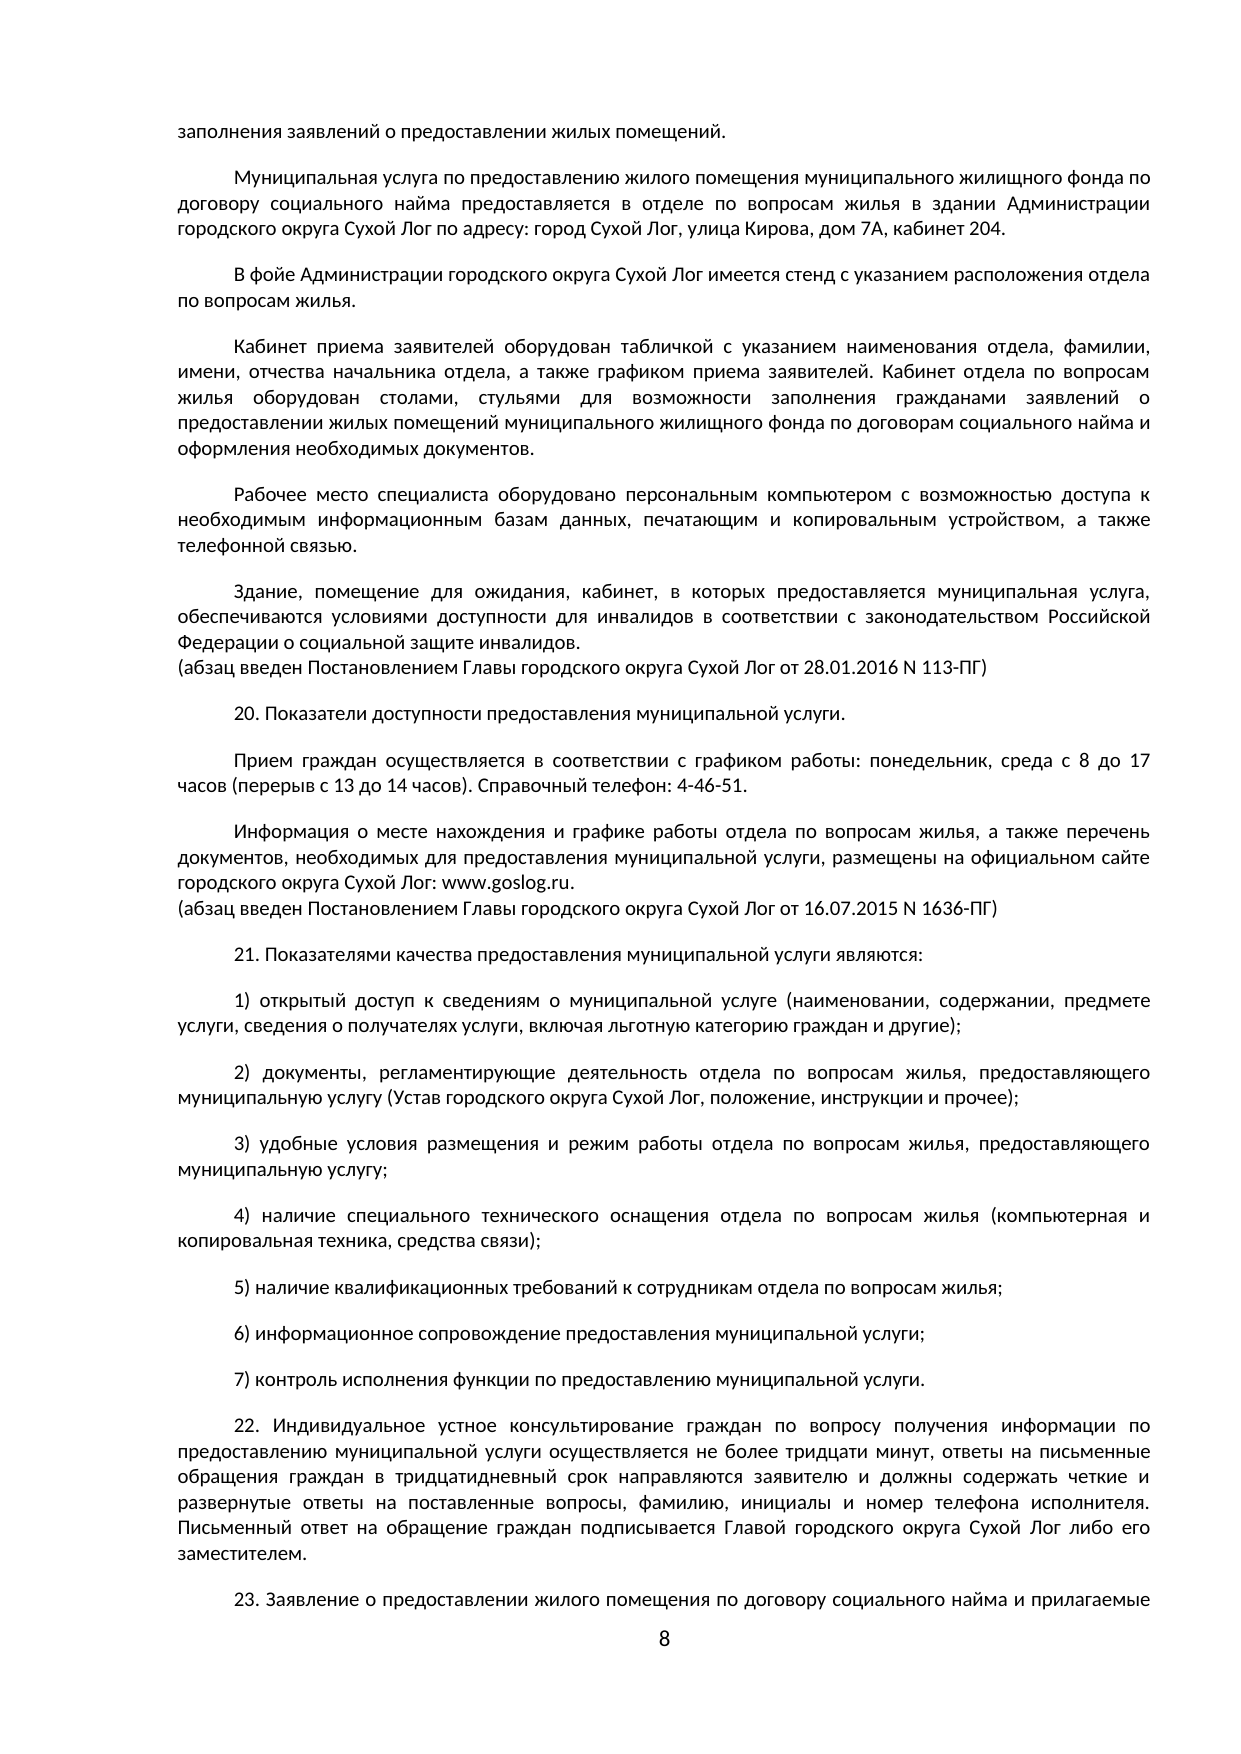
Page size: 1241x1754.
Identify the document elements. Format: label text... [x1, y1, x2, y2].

text (абзац введен Постановлением Главы городского округа Сухой Лог от 16.07.2015 N 1636-ПГ) [177, 895, 1152, 920]
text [177, 1586, 1152, 1611]
text 2) документы, регламентирующие деятельность отдела по вопросам жилья, предоставляющего муниципальную услугу (Устав городского округа Сухой Лог, положение, инструкции и прочее); [177, 1059, 1152, 1110]
text 21. Показателями качества предоставления муниципальной услуги являются: [177, 941, 1152, 966]
text 6) информационное сопровождение предоставления муниципальной услуги; [177, 1320, 1152, 1346]
text В фойе Администрации городского округа Сухой Лог имеется стенд с указанием расположения отдела по вопросам жилья. [177, 261, 1152, 312]
text 1) открытый доступ к сведениям о муниципальной услуге (наименовании, содержании, предмете услуги, сведения о получателях услуги, включая льготную категорию граждан и другие); [177, 987, 1152, 1038]
text 20. Показатели доступности предоставления муниципальной услуги. [177, 701, 1152, 726]
text 22. Индивидуальное устное консультирование граждан по вопросу получения информации по предоставлению муниципальной услуги осуществляется не более тридцати минут, ответы на письменные обращения граждан в тридцатидневный срок направляются заявителю и должны содержать четкие и развернутые ответы на поставленные вопросы, фамилию, инициалы и номер телефона исполнителя. Письменный ответ на обращение граждан подписывается Главой городского округа Сухой Лог либо его заместителем. [177, 1413, 1152, 1565]
text 7) контроль исполнения функции по предоставлению муниципальной услуги. [177, 1366, 1152, 1392]
text (абзац введен Постановлением Главы городского округа Сухой Лог от 28.01.2016 N 113-ПГ) [177, 654, 1152, 680]
text 5) наличие квалификационных требований к сотрудникам отдела по вопросам жилья; [177, 1274, 1152, 1299]
text Рабочее место специалиста оборудовано персональным компьютером с возможностью доступа к необходимым информационным базам данных, печатающим и копировальным устройством, а также телефонной связью. [177, 481, 1152, 557]
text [177, 118, 1152, 143]
text Прием граждан осуществляется в соответствии с графиком работы: понедельник, среда с 8 до 17 часов (перерыв с 13 до 14 часов). Справочный телефон: 4-46-51. [177, 747, 1152, 798]
text Здание, помещение для ожидания, кабинет, в которых предоставляется муниципальная услуга, обеспечиваются условиями доступности для инвалидов в соответствии с законодательством Российской Федерации о социальной защите инвалидов. [177, 578, 1152, 654]
text 3) удобные условия размещения и режим работы отдела по вопросам жилья, предоставляющего муниципальную услугу; [177, 1131, 1152, 1181]
text 4) наличие специального технического оснащения отдела по вопросам жилья (компьютерная и копировальная техника, средства связи); [177, 1202, 1152, 1253]
text Кабинет приема заявителей оборудован табличкой с указанием наименования отдела, фамилии, имени, отчества начальника отдела, а также графиком приема заявителей. Кабинет отдела по вопросам жилья оборудован столами, стульями для возможности заполнения гражданами заявлений о предоставлении жилых помещений муниципального жилищного фонда по договорам социального найма и оформления необходимых документов. [177, 333, 1152, 460]
text Муниципальная услуга по предоставлению жилого помещения муниципального жилищного фонда по договору социального найма предоставляется в отделе по вопросам жилья в здании Администрации городского округа Сухой Лог по адресу: город Сухой Лог, улица Кирова, дом 7А, кабинет 204. [177, 164, 1152, 241]
text Информация о месте нахождения и графике работы отдела по вопросам жилья, а также перечень документов, необходимых для предоставления муниципальной услуги, размещены на официальном сайте городского округа Сухой Лог: www.goslog.ru. [177, 818, 1152, 895]
